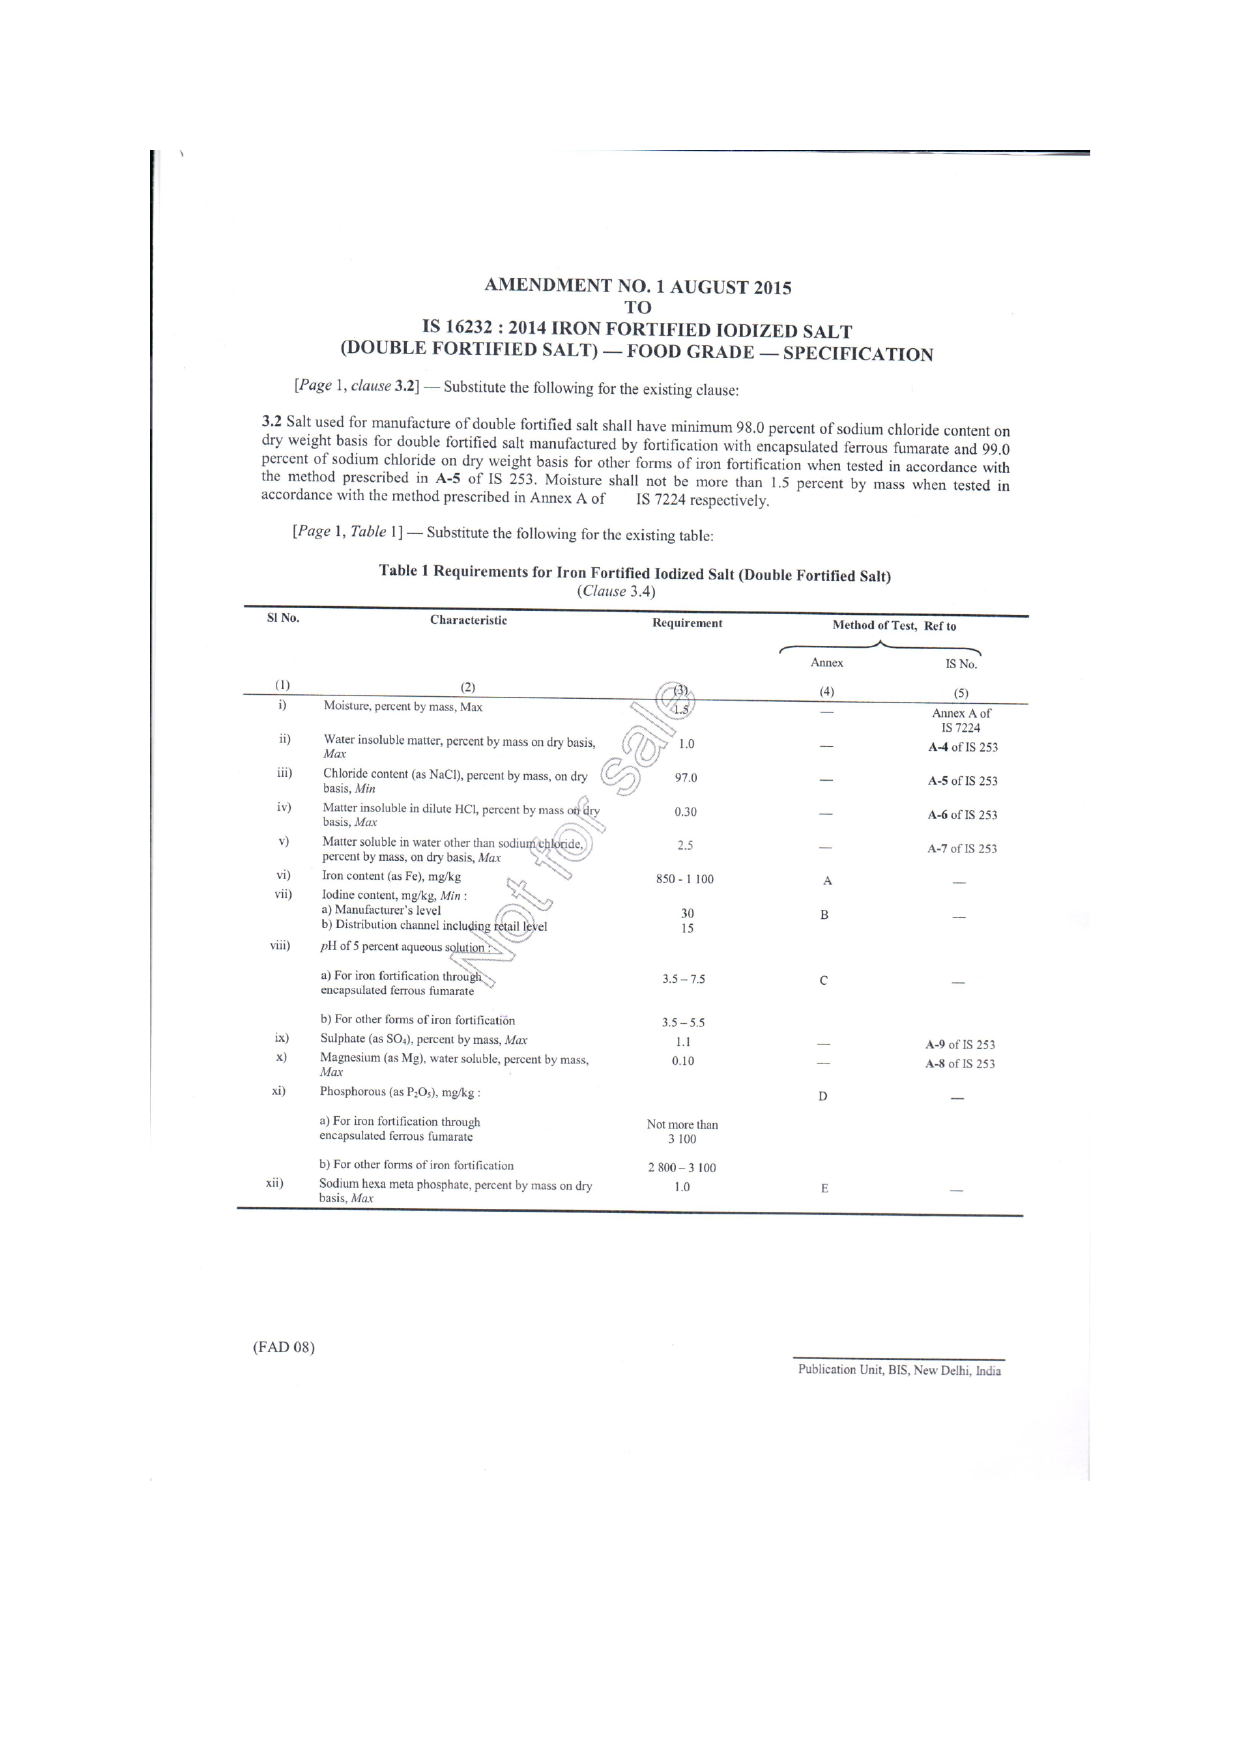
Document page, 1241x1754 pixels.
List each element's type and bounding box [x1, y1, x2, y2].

picture [150, 150, 1091, 1481]
